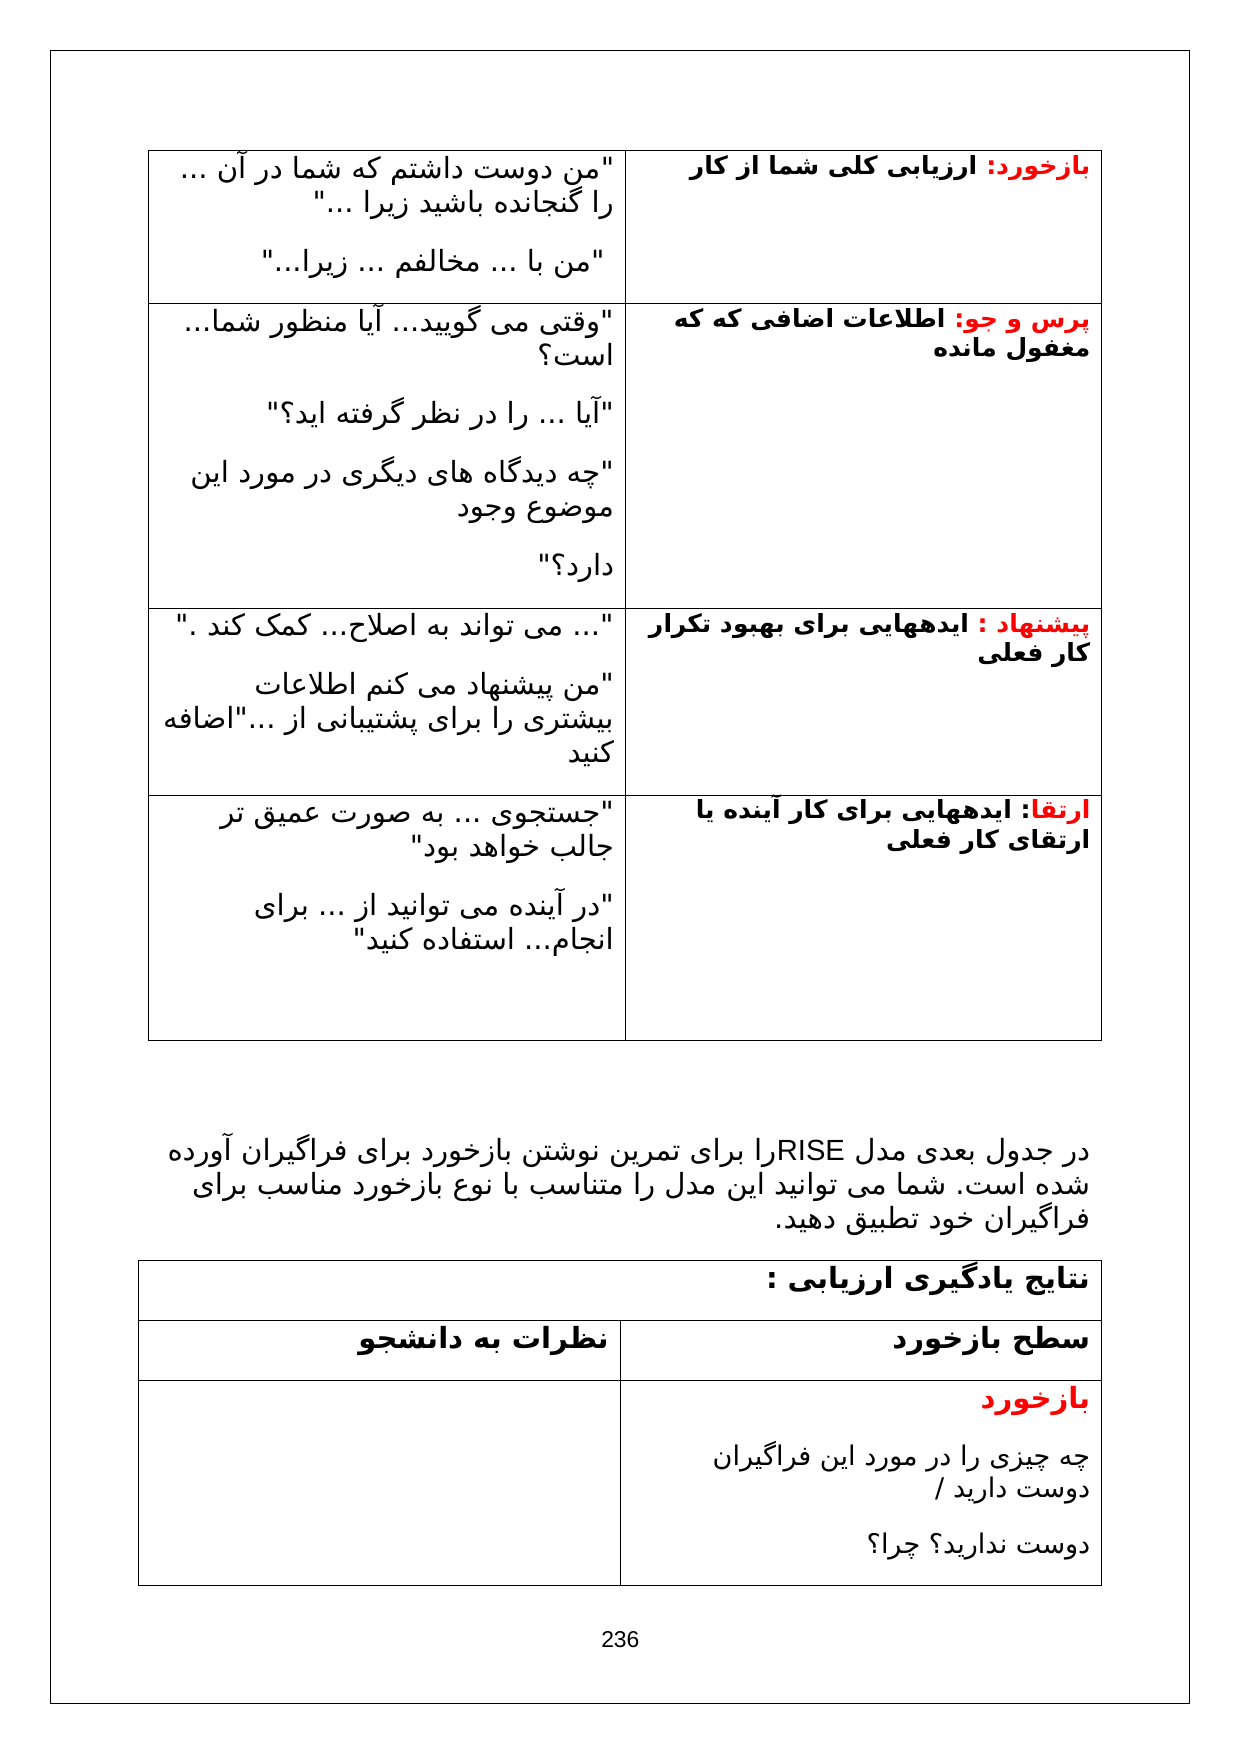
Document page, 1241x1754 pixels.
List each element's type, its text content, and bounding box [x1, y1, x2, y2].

table_cell بازخورد: ارزیابی کلی شما از کار [626, 151, 1101, 303]
text در جدول بعدی مدل RISEرا برای تمرین نوشتن بازخورد برای فراگیران آورده شده است. شما می توانید این مدل را متناسب با نوع بازخورد مناسب برای فراگیران خود تطبیق دهید. [150, 1133, 1090, 1235]
table_cell "جستجوی ... به صورت عمیق تر جالب خواهد بود" "در آینده می توانید از ... برای انجام... استفاده کنید" [149, 796, 625, 1040]
table_cell سطح بازخورد [621, 1321, 1101, 1380]
table_cell "وقتی می گویید... آیا منظور شما... است؟ "آیا ... را در نظر گرفته اید؟" "چه دیدگاه های دیگری در مورد این موضوع وجود دارد؟" [149, 304, 625, 608]
table_cell "... می تواند به اصلاح... کمک کند ." "من پیشنهاد می کنم اطلاعات بیشتری را برای پشتیبانی از ..."اضافه کنید [149, 609, 625, 794]
table_cell "من دوست داشتم که شما در آن ... را گنجانده باشید زیرا ..." "من با ... مخالفم ... زیرا..." [149, 151, 625, 303]
table_cell ارتقا: ایدههایی برای کار آینده یا ارتقای کار فعلی [626, 796, 1101, 1040]
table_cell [621, 1381, 1101, 1585]
table_cell نظرات به دانشجو [139, 1321, 620, 1380]
table_cell [139, 1381, 620, 1585]
table_cell پرس و جو: اطلاعات اضافی که که مغفول مانده [626, 304, 1101, 608]
table_header نتایج یادگیری ارزیابی : [139, 1261, 1101, 1320]
table_cell پیشنهاد : ایدههایی برای بهبود تکرار کار فعلی [626, 609, 1101, 794]
